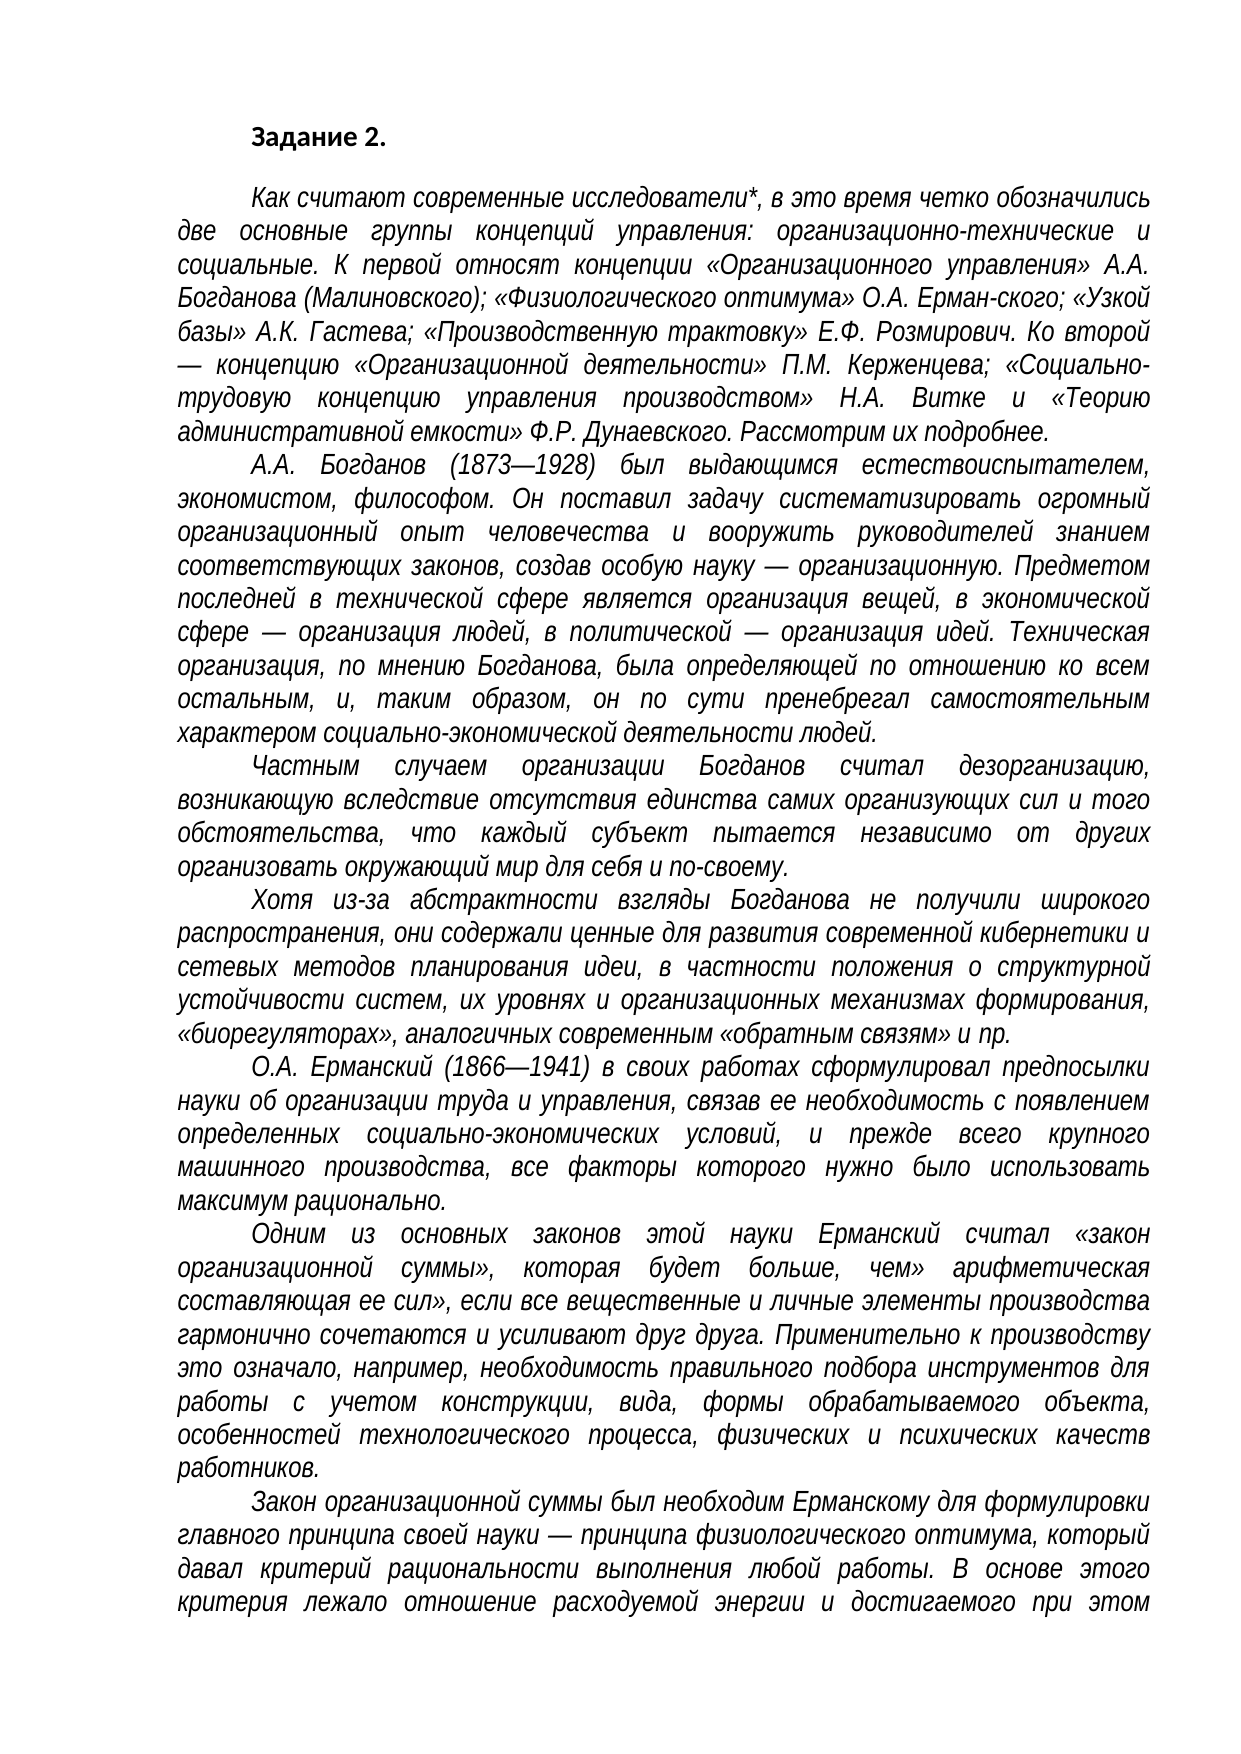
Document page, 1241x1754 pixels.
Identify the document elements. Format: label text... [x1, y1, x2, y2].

text Одним из основных законов этой науки Ерманский считал «закон организационной суммы», которая будет больше, чем» арифметическая составляющая ее сил», если все вещественные и личные элементы производства гармонично сочетаются и усиливают друг друга. Применительно к производству это означало, например, необходимость правильного подбора инструментов для работы с учетом конструкции, вида, формы обрабатываемого объекта, особенностей технологического процесса, физических и психических качеств работников. [177, 1216, 1152, 1484]
text Хотя из-за абстрактности взгляды Богданова не получили широкого распространения, они содержали ценные для развития современной кибернетики и сетевых методов планирования идеи, в частности положения о структурной устойчивости систем, их уровнях и организационных механизмах формирования, «биорегуляторах», аналогичных современным «обратным связям» и пр. [177, 882, 1152, 1049]
text А.А. Богданов (1873—1928) был выдающимся естествоиспытателем, экономистом, философом. Он поставил задачу систематизировать огромный организационный опыт человечества и вооружить руководителей знанием соответствующих законов, создав особую науку — организационную. Предметом последней в технической сфере является организация вещей, в экономической сфере — организация людей, в политической — организация идей. Техническая организация, по мнению Богданова, была определяющей по отношению ко всем остальным, и, таким образом, он по сути пренебрегал самостоятельным характером социально-экономической деятельности людей. [177, 447, 1152, 748]
text Задание 2. [177, 118, 1152, 154]
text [177, 1484, 1152, 1618]
text Частным случаем организации Богданов считал дезорганизацию, возникающую вследствие отсутствия единства самих организующих сил и того обстоятельства, что каждый субъект пытается независимо от других организовать окружающий мир для себя и по-своему. [177, 748, 1152, 882]
text Как считают современные исследователи*, в это время четко обозначились две основные группы концепций управления: организационно-технические и социальные. К первой относят концепции «Организационного управления» А.А. Богданова (Малиновского); «Физиологического оптимума» О.А. Ерман-ского; «Узкой базы» А.К. Гастева; «Производственную трактовку» Е.Ф. Розмирович. Ко второй — концепцию «Организационной деятельности» П.М. Керженцева; «Социально-трудовую концепцию управления производством» Н.А. Витке и «Теорию административной емкости» Ф.Р. Дунаевского. Рассмотрим их подробнее. [177, 180, 1152, 447]
text О.А. Ерманский (1866—1941) в своих работах сформулировал предпосылки науки об организации труда и управления, связав ее необходимость с появлением определенных социально-экономических условий, и прежде всего крупного машинного производства, все факторы которого нужно было использовать максимум рационально. [177, 1049, 1152, 1216]
